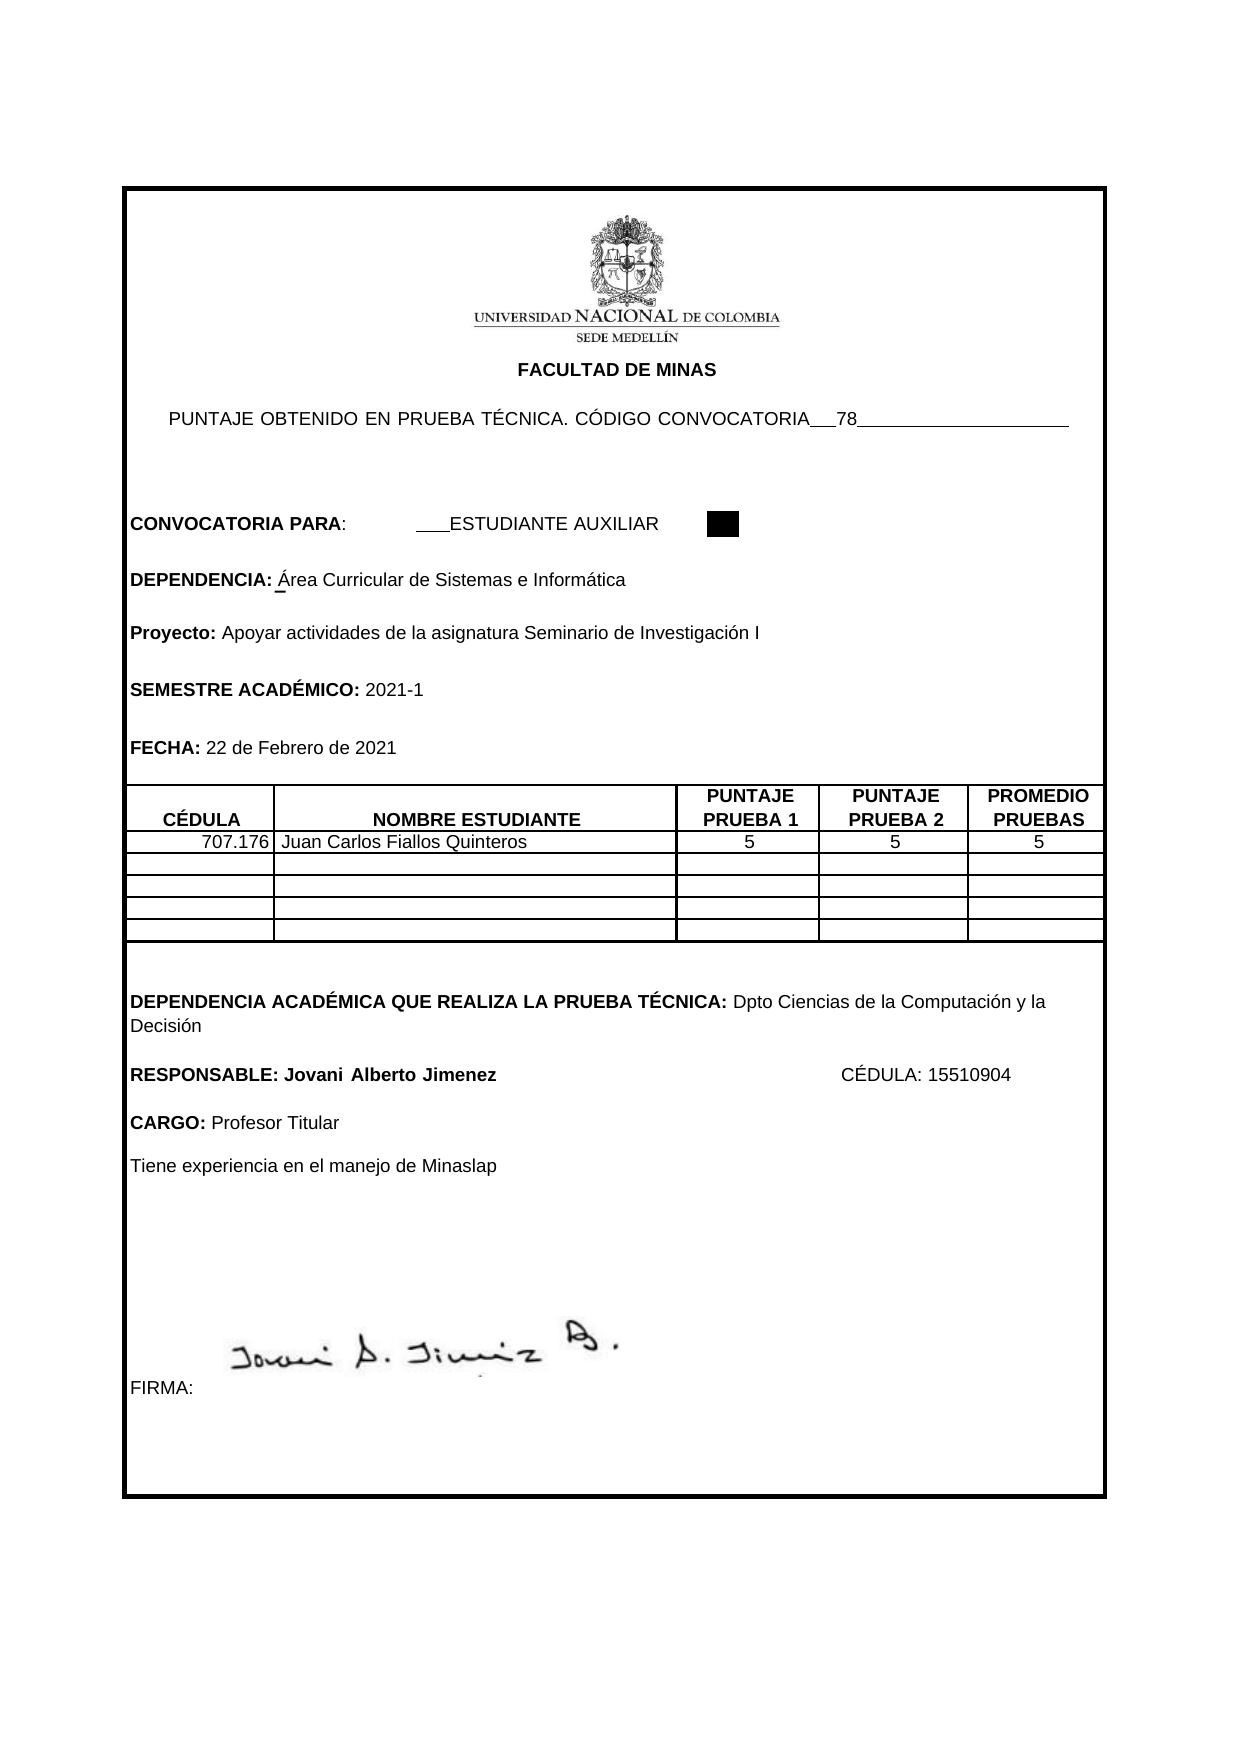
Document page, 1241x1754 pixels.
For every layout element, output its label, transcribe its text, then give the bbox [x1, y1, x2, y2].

table_header FACULTAD DE MINAS PUNTAJE OBTENIDO EN PRUEBA TÉCNICA. CÓDIGO CONVOCATORIA 78 CONVOCATORIA PARA: ESTUDIANTE AUXILIAR DEPENDENCIA: Área Curricular de Sistemas e Informática Proyecto: Apoyar actividades de la asignatura Seminario de Investigación I SEMESTRE ACADÉMICO: 2021-1 FECHA: 22 de Febrero de 2021 [127, 191, 1103, 784]
table_cell [275, 898, 675, 918]
table_cell [820, 898, 967, 918]
table_cell NOMBRE ESTUDIANTE [275, 786, 675, 830]
table_cell [127, 898, 273, 918]
table_cell [678, 920, 818, 940]
table_cell 5 [678, 832, 818, 852]
table_cell [969, 876, 1103, 896]
table_cell PUNTAJE PRUEBA 2 [820, 786, 967, 830]
table_cell [820, 854, 967, 874]
picture [223, 1316, 623, 1377]
table_cell 5 [820, 832, 967, 852]
picture [470, 215, 782, 347]
table_cell 5 [969, 832, 1103, 852]
table_cell PUNTAJE PRUEBA 1 [678, 786, 818, 830]
table_cell [275, 854, 675, 874]
table_cell [820, 920, 967, 940]
table_cell [678, 876, 818, 896]
table_cell [969, 898, 1103, 918]
table_cell [820, 876, 967, 896]
table_cell [275, 920, 675, 940]
table_cell [275, 876, 675, 896]
table_cell 707.176 [127, 832, 273, 852]
table_cell Juan Carlos Fiallos Quinteros [275, 832, 675, 852]
table_cell [678, 854, 818, 874]
table_cell DEPENDENCIA ACADÉMICA QUE REALIZA LA PRUEBA TÉCNICA: Dpto Ciencias de la Computación y la Decisión RESPONSABLE: Jovani Alberto Jimenez CÉDULA: 15510904 CARGO: Profesor Titular Tiene experiencia en el manejo de Minaslap FIRMA: [127, 943, 1103, 1494]
table_cell [127, 920, 273, 940]
table_cell PROMEDIO PRUEBAS [969, 786, 1103, 830]
table_cell [678, 898, 818, 918]
table_cell CÉDULA [127, 786, 273, 830]
table_cell [969, 854, 1103, 874]
table_cell [127, 854, 273, 874]
table_cell [127, 876, 273, 896]
table_cell [969, 920, 1103, 940]
